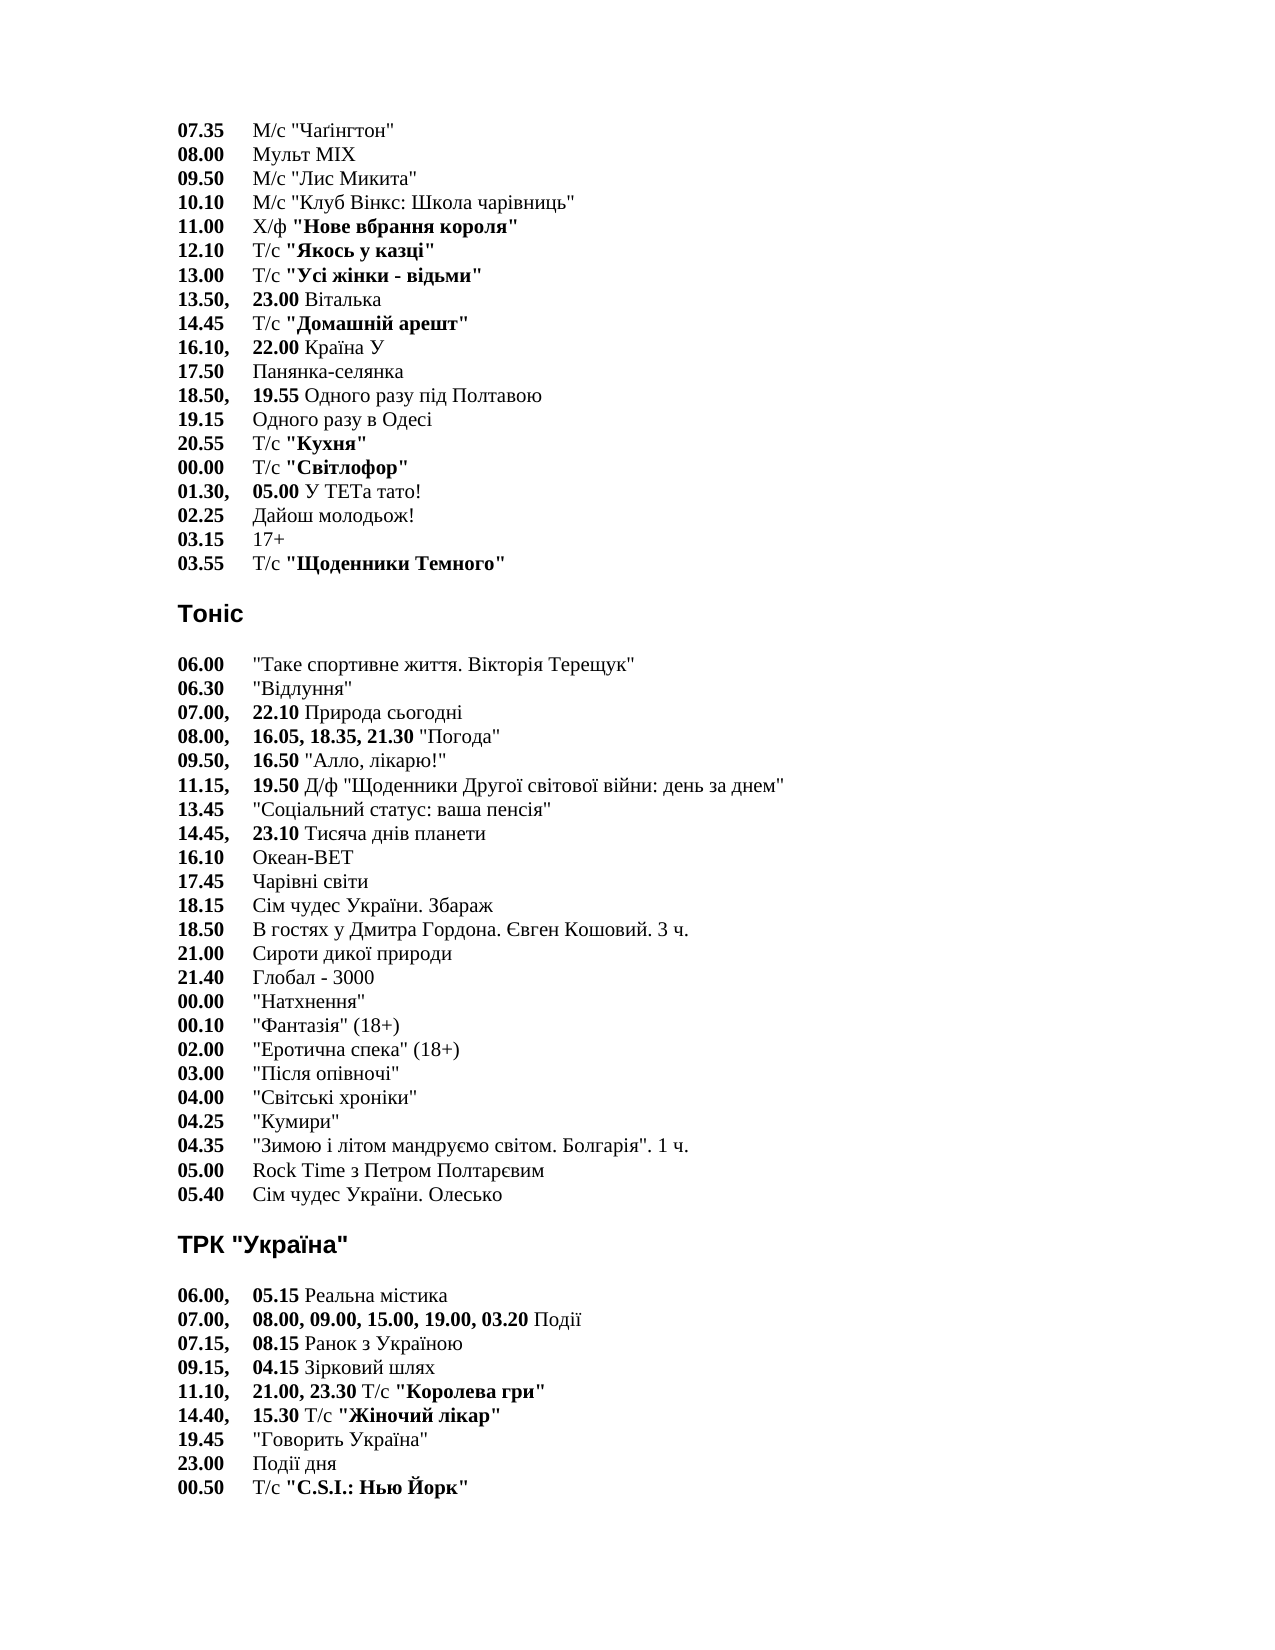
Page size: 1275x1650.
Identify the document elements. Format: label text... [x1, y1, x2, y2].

text 00.10 "Фантазія" (18+) [177, 1013, 1186, 1037]
text 09.50, 16.50 "Алло, лікарю!" [177, 748, 1186, 772]
text 05.40 Сім чудес України. Олесько [177, 1182, 1186, 1206]
text 06.30 "Відлуння" [177, 676, 1186, 700]
text 06.00, 05.15 Реальна містика [177, 1282, 1186, 1307]
text 14.40, 15.30 Т/с "Жіночий лікар" [177, 1403, 1186, 1427]
text 16.10, 22.00 Країна У [177, 335, 1186, 359]
text 14.45, 23.10 Тисяча днів планети [177, 821, 1186, 845]
text 04.35 "Зимою і літом мандруємо світом. Болгарія". 1 ч. [177, 1133, 1186, 1157]
text 18.50, 19.55 Одного разу під Полтавою [177, 383, 1186, 407]
text 18.15 Сім чудес України. Збараж [177, 893, 1186, 917]
text 05.00 Rock Time з Петром Полтарєвим [177, 1157, 1186, 1182]
text 10.10 М/с "Клуб Вінкс: Школа чарівниць" [177, 190, 1186, 214]
text 01.30, 05.00 У ТЕТа тато! [177, 479, 1186, 503]
text 03.00 "Після опівночі" [177, 1061, 1186, 1085]
text 02.00 "Еротична спека" (18+) [177, 1037, 1186, 1061]
text 00.50 Т/с "C.S.I.: Нью Йорк" [177, 1475, 1186, 1499]
text 04.25 "Кумири" [177, 1109, 1186, 1133]
text 11.00 Х/ф "Нове вбрання короля" [177, 214, 1186, 238]
text 21.40 Глобал - 3000 [177, 965, 1186, 989]
text 13.00 Т/с "Усі жінки - відьми" [177, 262, 1186, 287]
text 08.00, 16.05, 18.35, 21.30 "Погода" [177, 724, 1186, 748]
text 16.10 Океан-ВЕТ [177, 845, 1186, 869]
text 12.10 Т/с "Якось у казці" [177, 238, 1186, 262]
text 07.15, 08.15 Ранок з Україною [177, 1331, 1186, 1355]
text 17.45 Чарівні світи [177, 869, 1186, 893]
text 19.45 "Говорить Україна" [177, 1427, 1186, 1451]
text 04.00 "Світські хроніки" [177, 1085, 1186, 1109]
text 03.15 17+ [177, 527, 1186, 551]
text Тонiс [177, 599, 1186, 628]
text 20.55 Т/с "Кухня" [177, 431, 1186, 455]
text 13.45 "Соціальний статус: ваша пенсія" [177, 797, 1186, 821]
text 07.00, 08.00, 09.00, 15.00, 19.00, 03.20 Події [177, 1307, 1186, 1331]
text 14.45 Т/с "Домашній арешт" [177, 311, 1186, 335]
text 11.15, 19.50 Д/ф "Щоденники Другої світової війни: день за днем" [177, 772, 1186, 797]
text ТРК "Україна" [177, 1230, 1186, 1258]
text 08.00 Мульт MIX [177, 142, 1186, 166]
text 09.15, 04.15 Зірковий шлях [177, 1355, 1186, 1379]
text 23.00 Події дня [177, 1451, 1186, 1475]
text 03.55 Т/с "Щоденники Темного" [177, 551, 1186, 575]
text 18.50 В гостях у Дмитра Гордона. Євген Кошовий. 3 ч. [177, 917, 1186, 941]
text 00.00 "Натхнення" [177, 989, 1186, 1013]
text 09.50 М/с "Лис Микита" [177, 166, 1186, 190]
text 21.00 Сироти дикої природи [177, 941, 1186, 965]
text 11.10, 21.00, 23.30 Т/с "Королева гри" [177, 1379, 1186, 1403]
text 02.25 Дайош молодьож! [177, 503, 1186, 527]
text 07.00, 22.10 Природа сьогодні [177, 700, 1186, 724]
text 07.35 М/с "Чаґінгтон" [177, 118, 1186, 142]
text 00.00 Т/с "Світлофор" [177, 455, 1186, 479]
text 13.50, 23.00 Віталька [177, 287, 1186, 311]
text 06.00 "Таке спортивне життя. Вікторія Терещук" [177, 652, 1186, 676]
text 19.15 Одного разу в Одесі [177, 407, 1186, 431]
text 17.50 Панянка-селянка [177, 359, 1186, 383]
